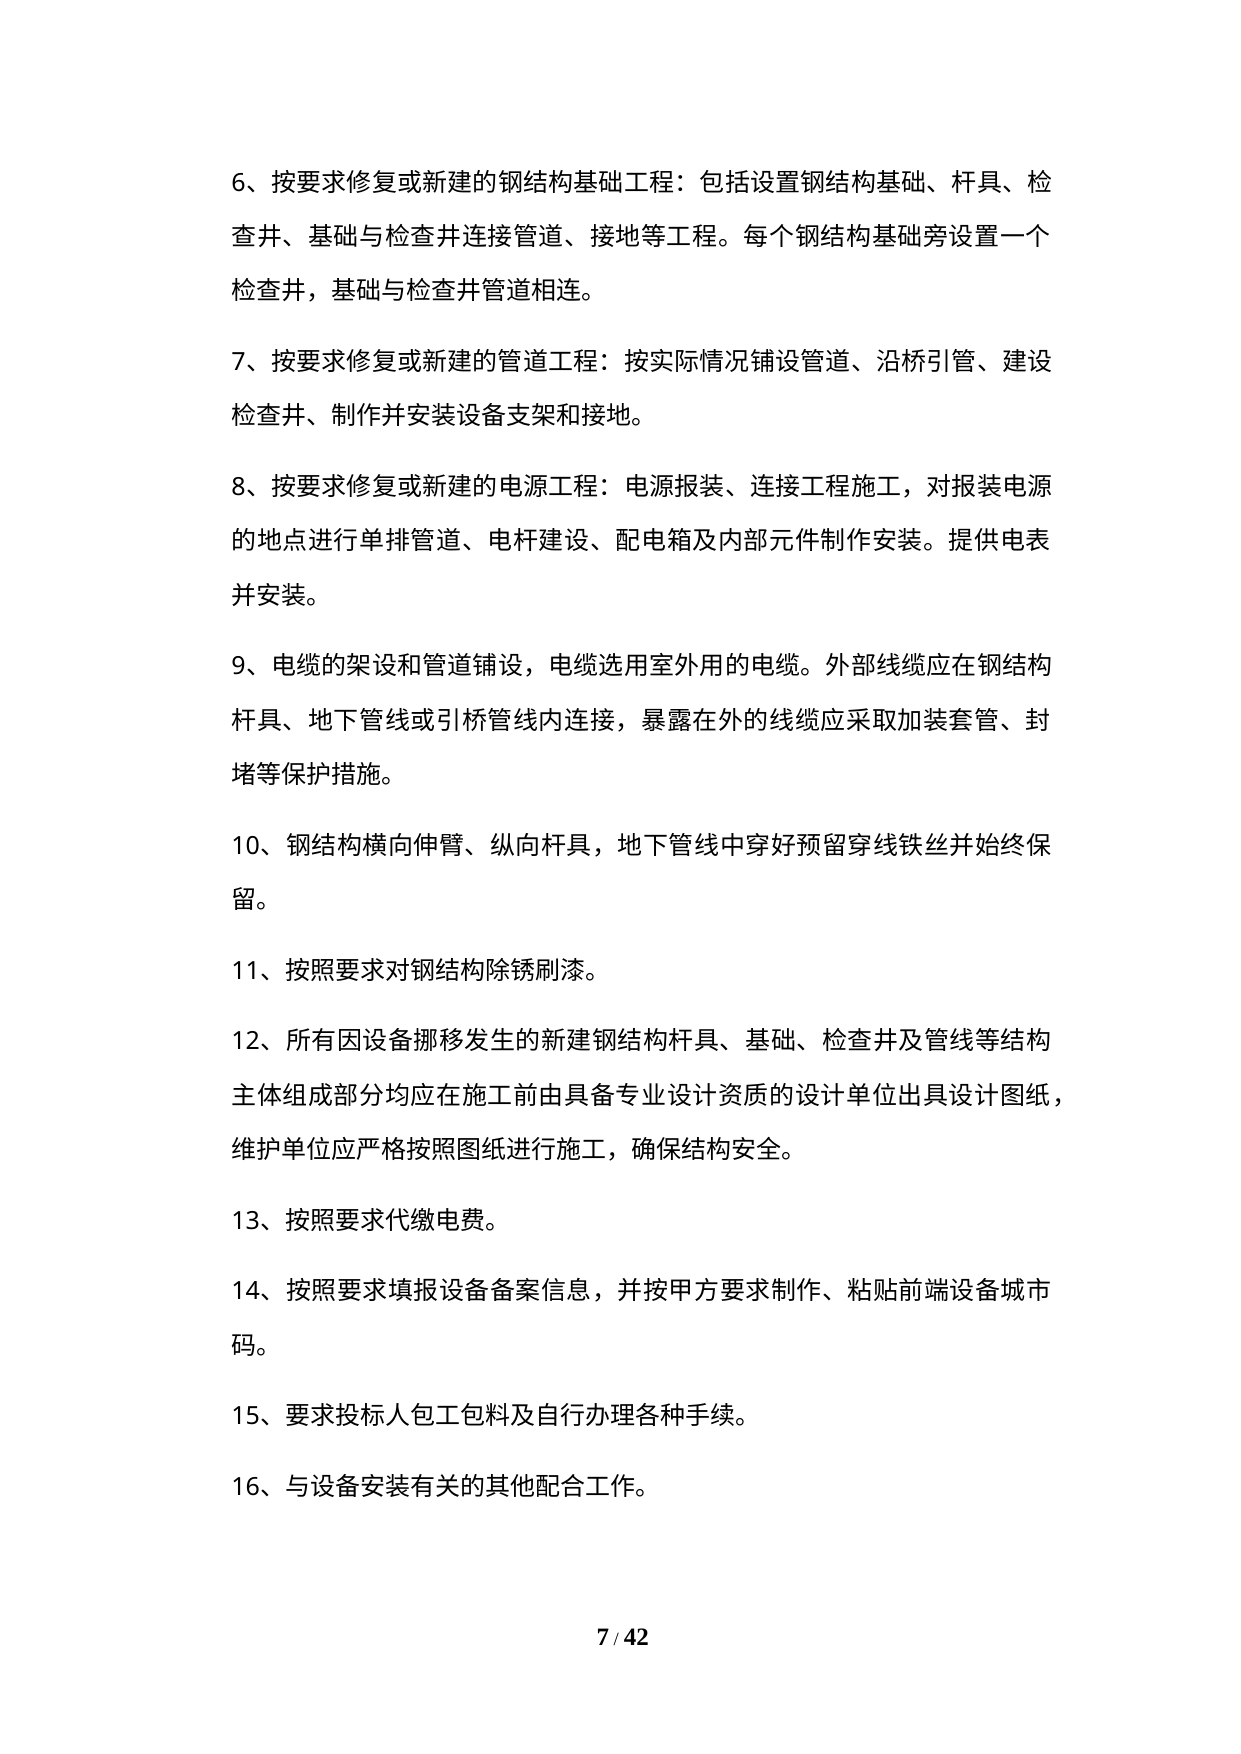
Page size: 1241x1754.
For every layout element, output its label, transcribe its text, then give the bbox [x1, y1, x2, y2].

text 9、电缆的架设和管道铺设，电缆选用室外用的电缆。外部线缆应在钢结构杆具、地下管线或引桥管线内连接，暴露在外的线缆应采取加装套管、封堵等保护措施。 [231, 646, 1053, 791]
text 14、按照要求填报设备备案信息，并按甲方要求制作、粘贴前端设备城市码。 [231, 1271, 1053, 1361]
text 8、按要求修复或新建的电源工程：电源报装、连接工程施工，对报装电源的地点进行单排管道、电杆建设、配电箱及内部元件制作安装。提供电表并安装。 [231, 466, 1053, 611]
text 10、钢结构横向伸臂、纵向杆具，地下管线中穿好预留穿线铁丝并始终保留。 [231, 825, 1053, 916]
text 16、与设备安装有关的其他配合工作。 [231, 1466, 1053, 1503]
text 12、所有因设备挪移发生的新建钢结构杆具、基础、检查井及管线等结构主体组成部分均应在施工前由具备专业设计资质的设计单位出具设计图纸，维护单位应严格按照图纸进行施工，确保结构安全。 [231, 1021, 1053, 1166]
text 6、按要求修复或新建的钢结构基础工程：包括设置钢结构基础、杆具、检查井、基础与检查井连接管道、接地等工程。每个钢结构基础旁设置一个检查井，基础与检查井管道相连。 [231, 162, 1053, 307]
text 15、要求投标人包工包料及自行办理各种手续。 [231, 1396, 1053, 1432]
text 13、按照要求代缴电费。 [231, 1200, 1053, 1236]
text 7、按要求修复或新建的管道工程：按实际情况铺设管道、沿桥引管、建设检查井、制作并安装设备支架和接地。 [231, 341, 1053, 432]
text 11、按照要求对钢结构除锈刷漆。 [231, 950, 1053, 986]
